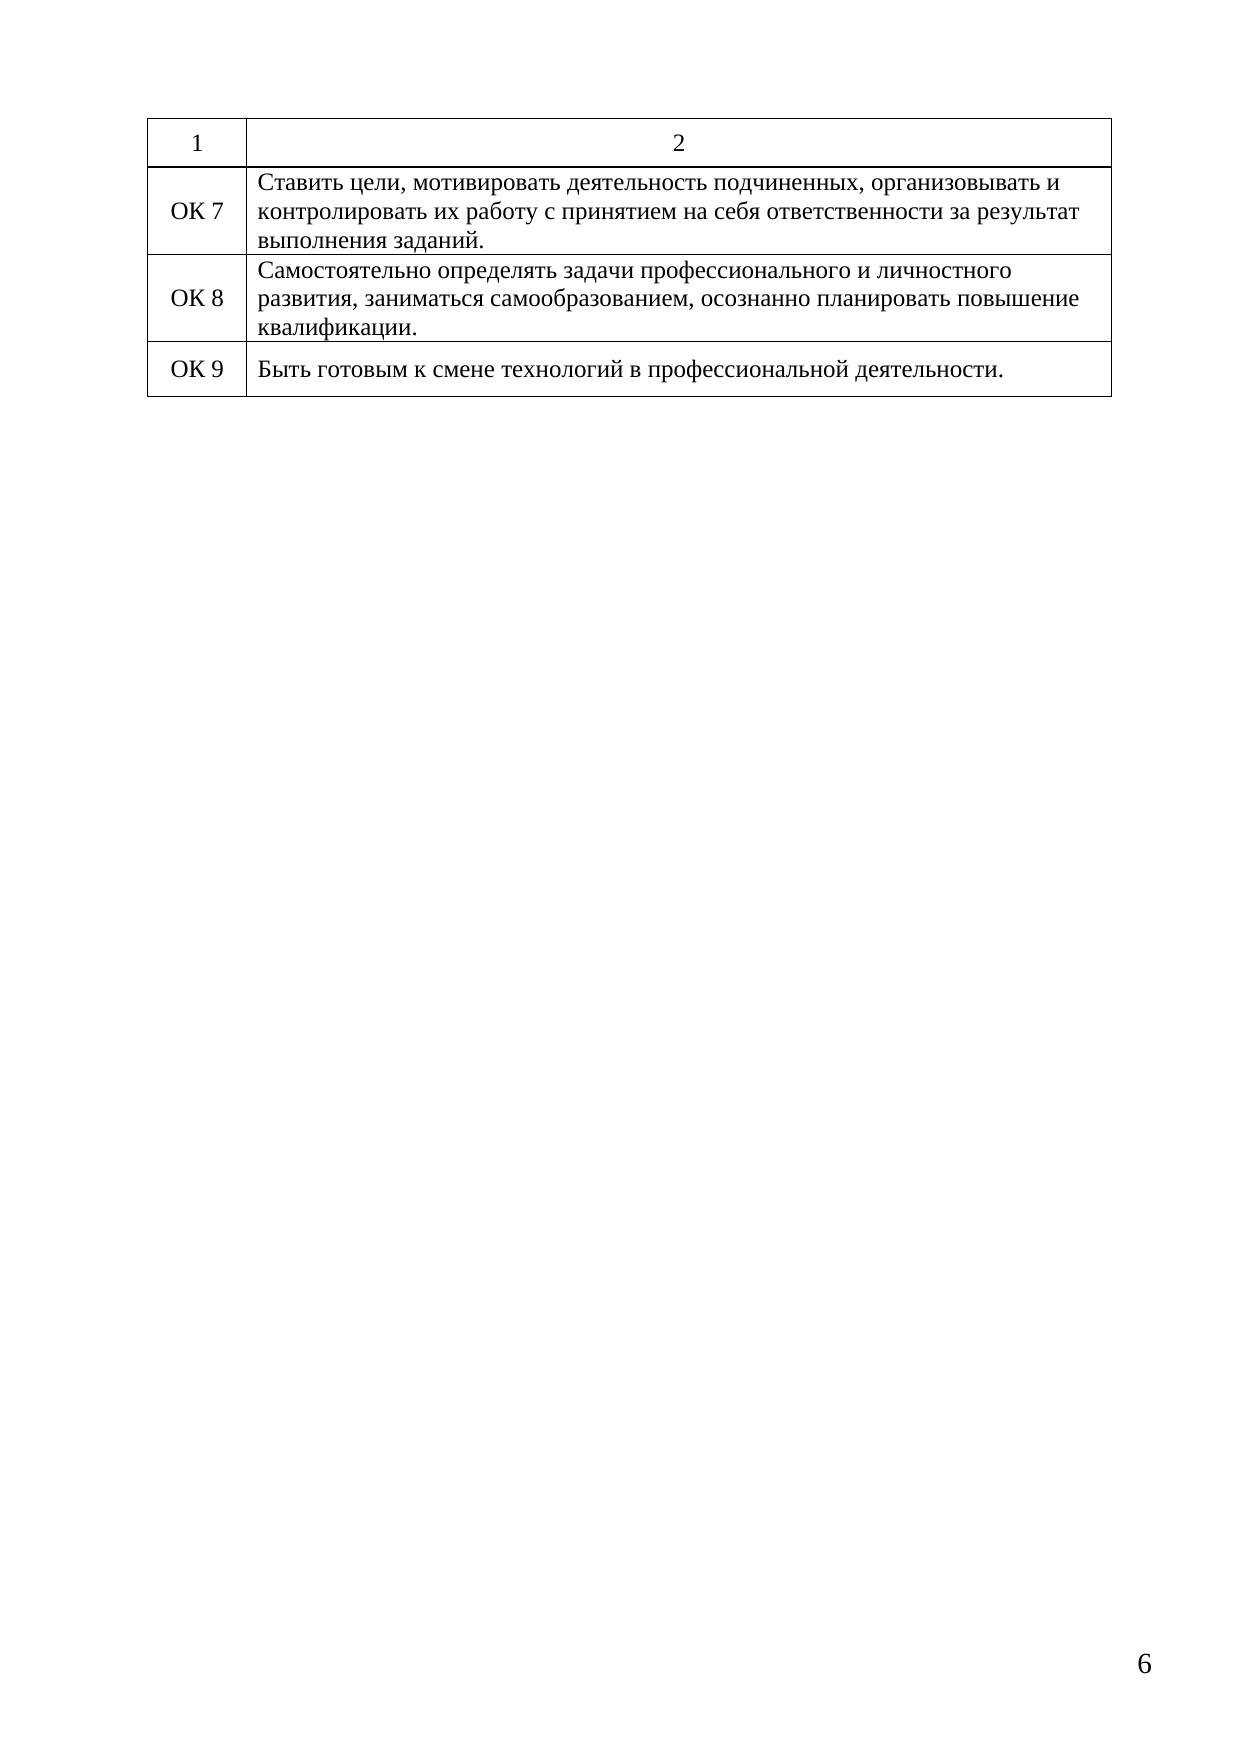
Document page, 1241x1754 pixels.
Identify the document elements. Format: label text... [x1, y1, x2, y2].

table_cell Ставить цели, мотивировать деятельность подчиненных, организовывать и контролировать их работу с принятием на себя ответственности за результат выполнения заданий. [247, 168, 1111, 254]
table_cell ОК 8 [148, 255, 246, 341]
table_cell Быть готовым к смене технологий в профессиональной деятельности. [247, 342, 1111, 396]
table_header 1 [148, 119, 246, 166]
table_header 2 [247, 119, 1111, 166]
table_cell ОК 7 [148, 168, 246, 254]
table_cell Самостоятельно определять задачи профессионального и личностного развития, заниматься самообразованием, осознанно планировать повышение квалификации. [247, 255, 1111, 341]
table_cell ОК 9 [148, 342, 246, 396]
